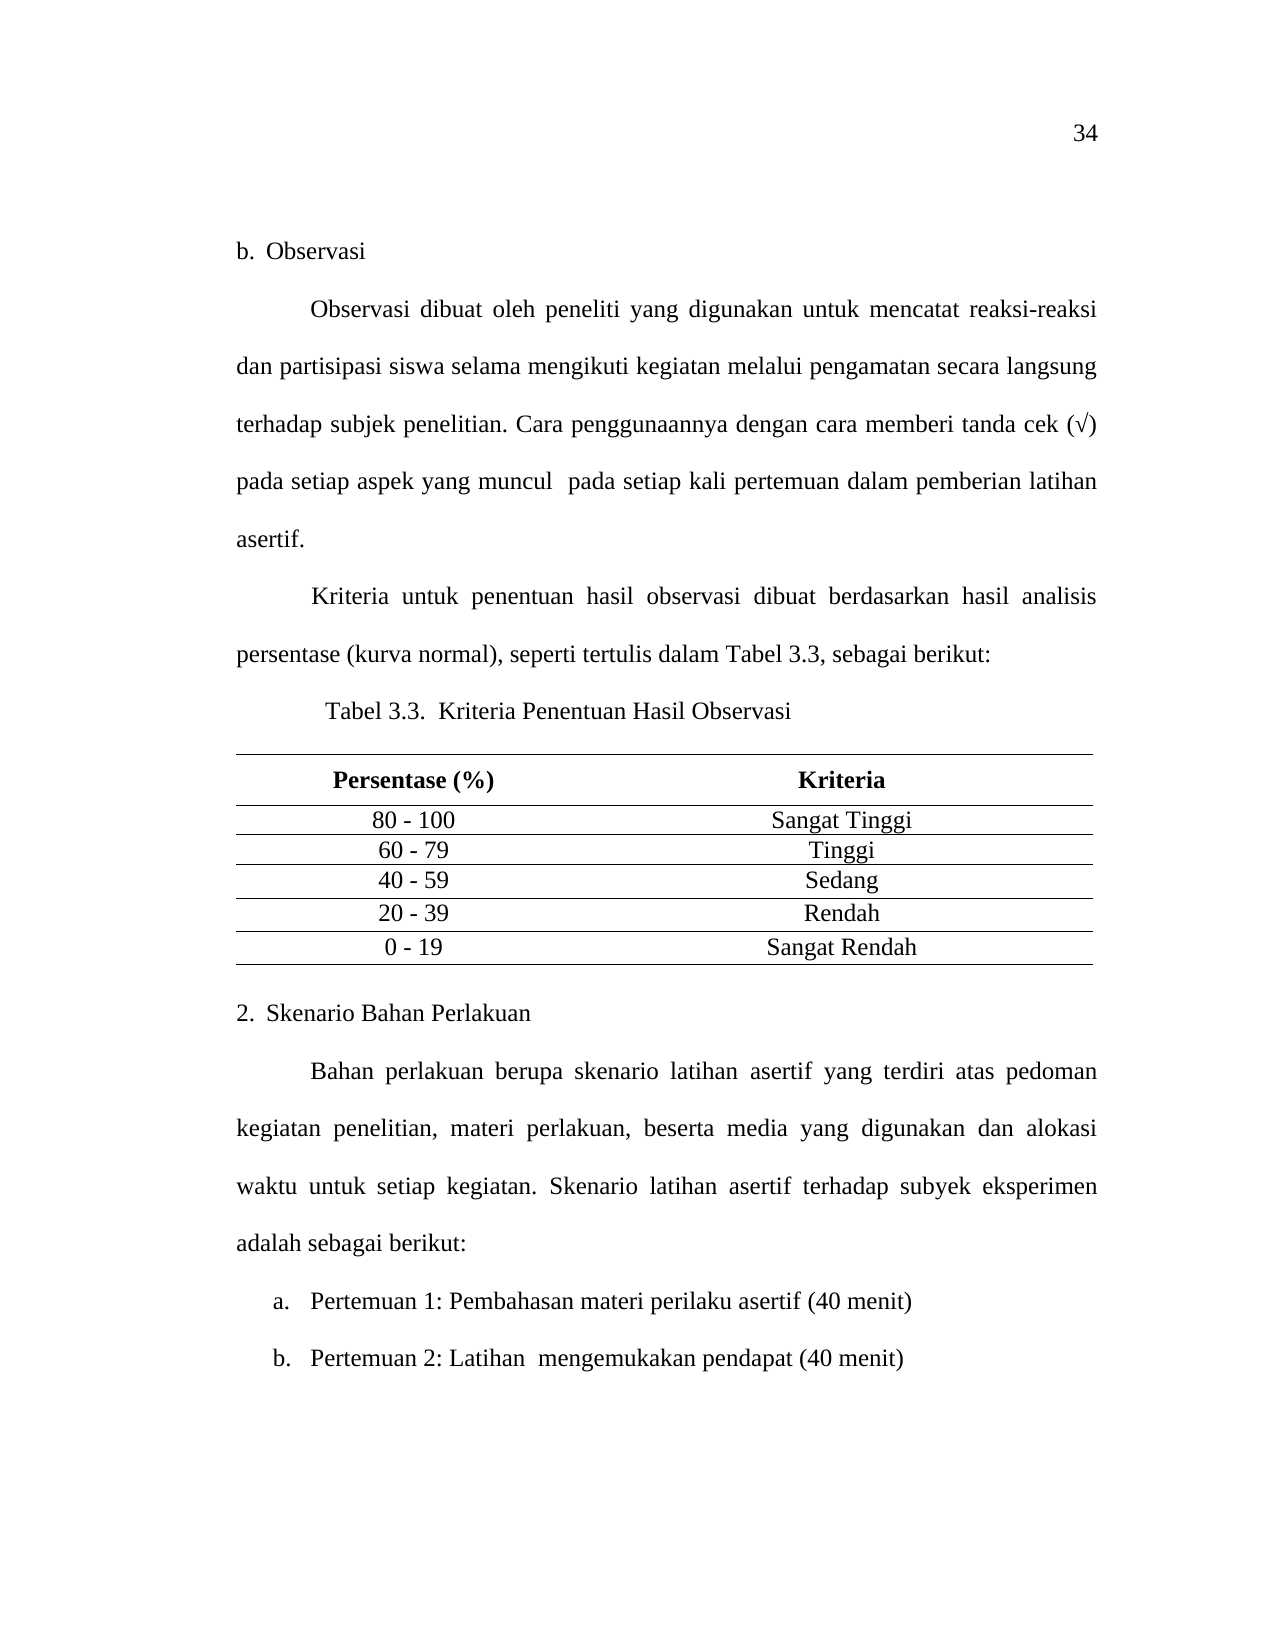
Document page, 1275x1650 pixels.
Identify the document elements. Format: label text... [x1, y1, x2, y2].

text Observasi dibuat oleh peneliti yang digunakan untuk mencatat reaksi-reaksi dan partisipasi siswa selama mengikuti kegiatan melalui pengamatan secara langsung terhadap subjek penelitian. Cara penggunaannya dengan cara memberi tanda cek (√) pada setiap aspek yang muncul pada setiap kali pertemuan dalam pemberian latihan asertif. [236, 294, 1098, 552]
list Observasi [236, 236, 1098, 265]
table_cell Sangat Rendah [591, 932, 1093, 964]
table_cell 40 - 59 [236, 865, 591, 897]
table_cell Sangat Tinggi [591, 806, 1093, 834]
table_cell 60 - 79 [236, 835, 591, 864]
list Pertemuan 1: Pembahasan materi perilaku asertif (40 menit) [273, 1286, 1098, 1315]
table_header Persentase (%) [236, 755, 591, 804]
text Kriteria untuk penentuan hasil observasi dibuat berdasarkan hasil analisis persentase (kurva normal), seperti tertulis dalam Tabel 3.3, sebagai berikut: [236, 581, 1098, 667]
text Bahan perlakuan berupa skenario latihan asertif yang terdiri atas pedoman kegiatan penelitian, materi perlakuan, beserta media yang digunakan dan alokasi waktu untuk setiap kegiatan. Skenario latihan asertif terhadap subyek eksperimen adalah sebagai berikut: [236, 1056, 1098, 1257]
text Tabel 3.3. Kriteria Penentuan Hasil Observasi [236, 696, 1098, 725]
table_cell 80 - 100 [236, 806, 591, 834]
table_header Kriteria [591, 755, 1093, 804]
table_cell Sedang [591, 865, 1093, 897]
table_cell Rendah [591, 899, 1093, 931]
list Skenario Bahan Perlakuan [236, 998, 1098, 1027]
table_cell Tinggi [591, 835, 1093, 864]
table_cell 0 - 19 [236, 932, 591, 964]
table_cell 20 - 39 [236, 899, 591, 931]
list Pertemuan 2: Latihan mengemukakan pendapat (40 menit) [273, 1343, 1098, 1372]
